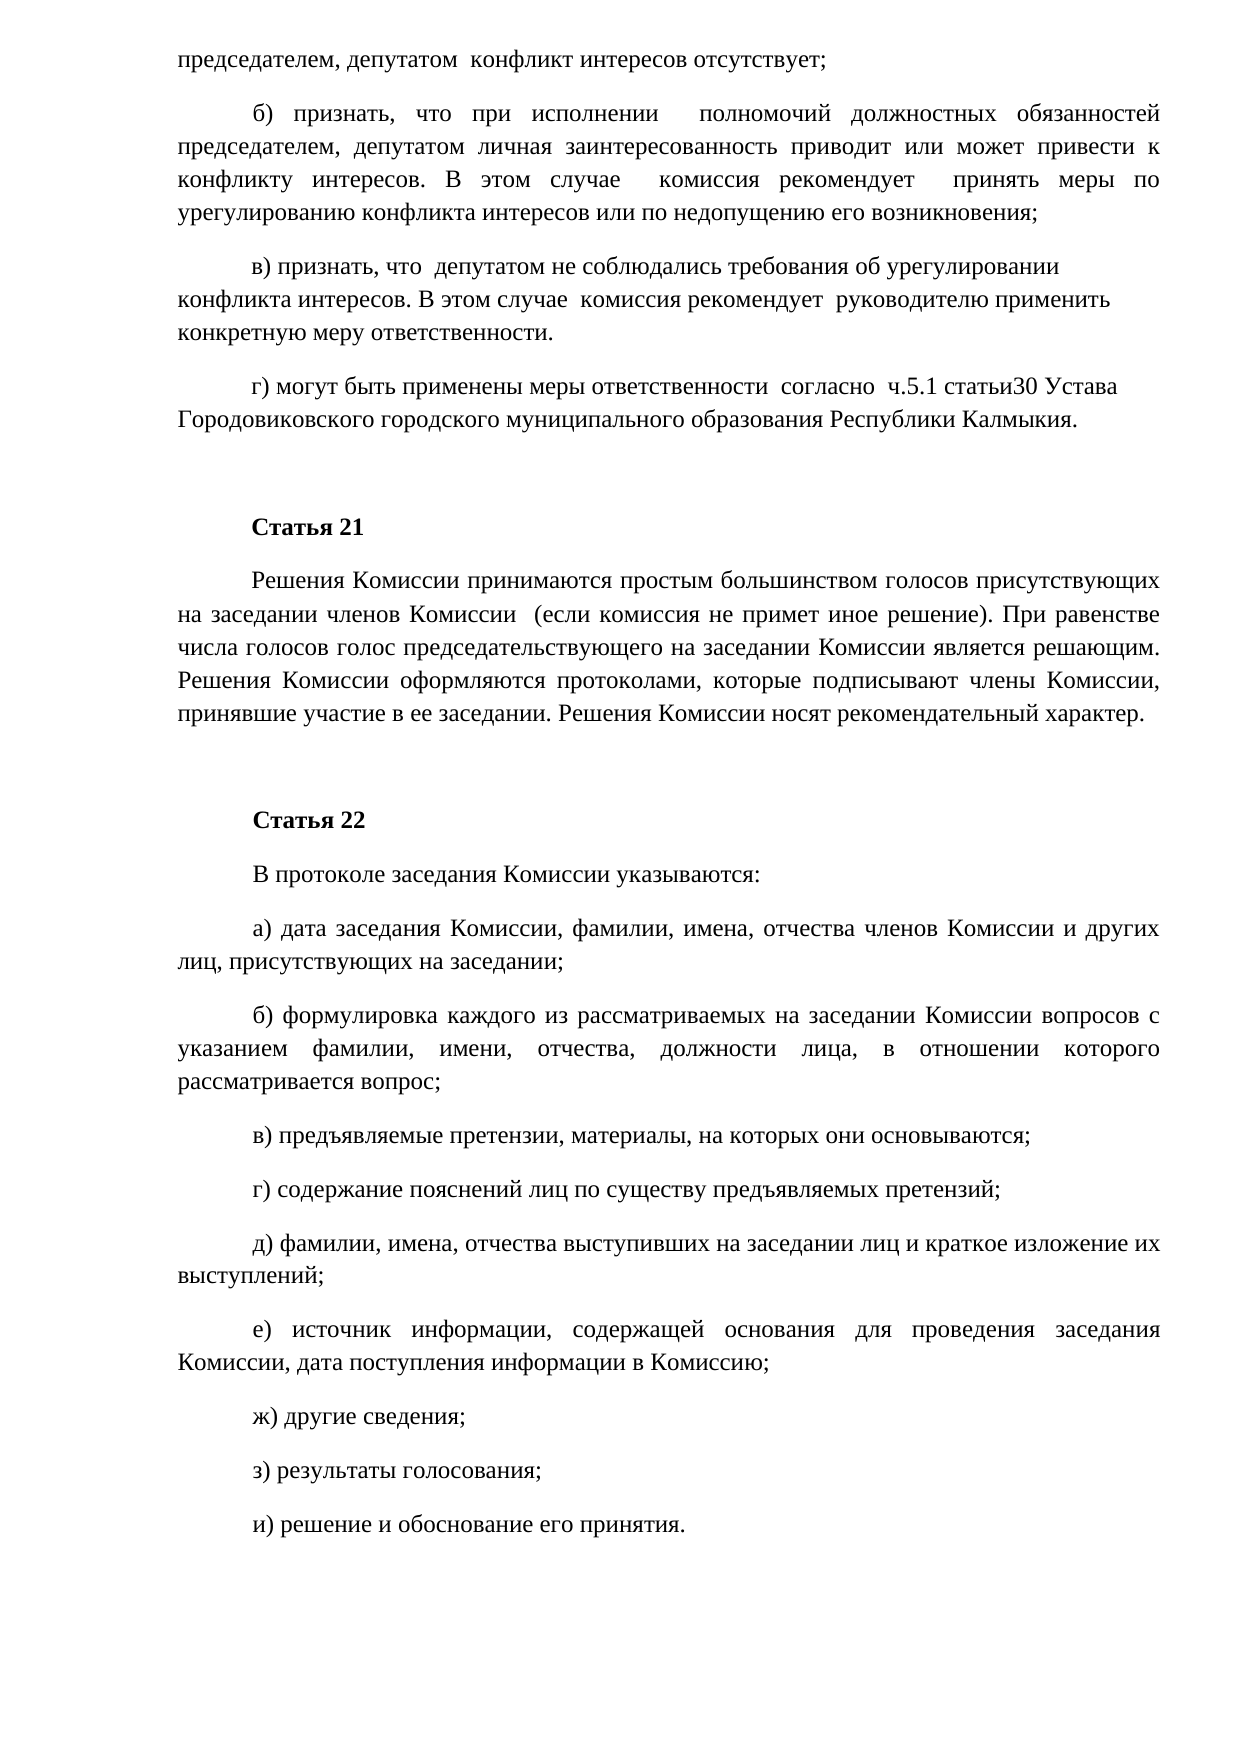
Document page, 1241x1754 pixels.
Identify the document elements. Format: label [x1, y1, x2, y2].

table_header [166, 44, 1172, 1636]
